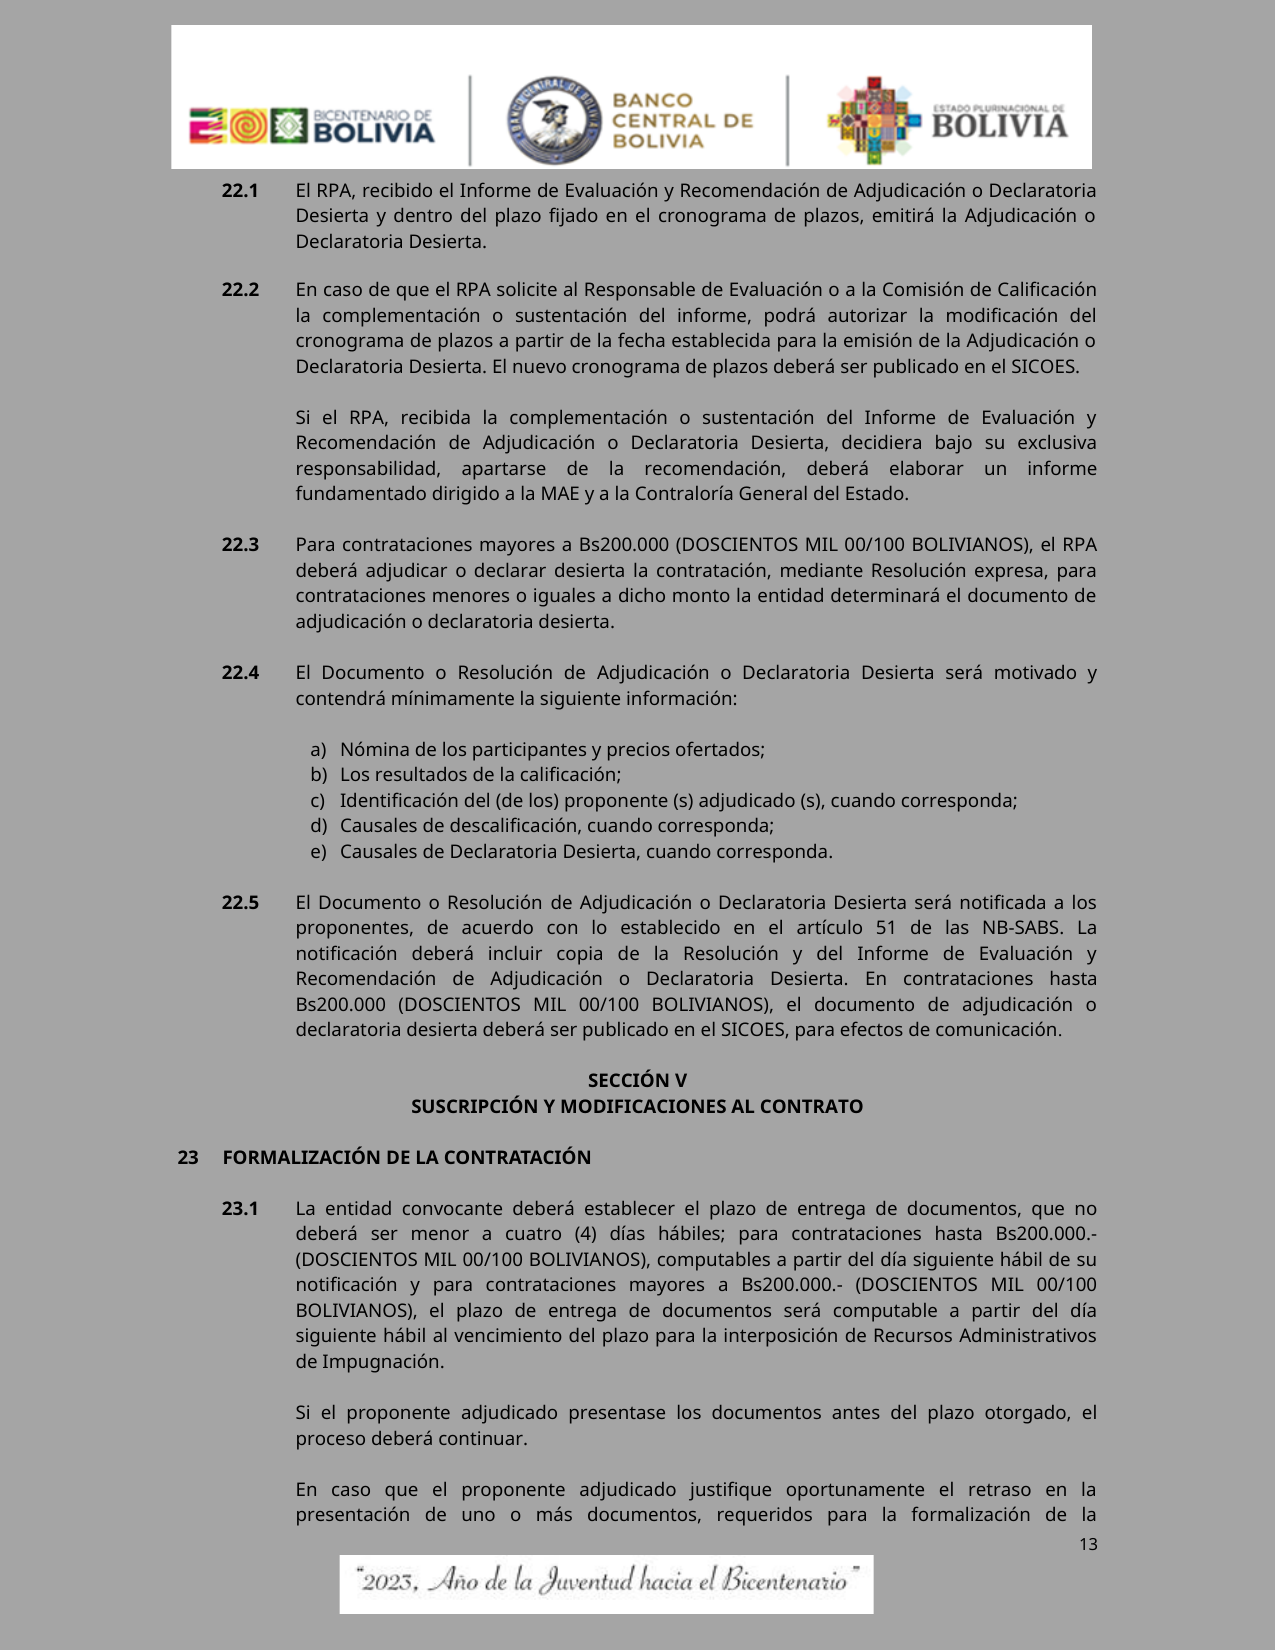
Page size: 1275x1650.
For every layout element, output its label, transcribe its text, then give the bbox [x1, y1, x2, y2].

title FORMALIZACIÓN DE LA CONTRATACIÓN [177, 1144, 1098, 1170]
list Identificación del (de los) proponente (s) adjudicado (s), cuando corresponda; [310, 787, 1098, 812]
text SUSCRIPCIÓN Y MODIFICACIONES AL CONTRATO [177, 1093, 1098, 1119]
list En caso de que el RPA solicite al Responsable de Evaluación o a la Comisión de Calificación la complementación o sustentación del informe, podrá autorizar la modificación del cronograma de plazos a partir de la fecha establecida para la emisión de la Adjudicación o Declaratoria Desierta. El nuevo cronograma de plazos deberá ser publicado en el SICOES. [222, 276, 1098, 378]
list Los resultados de la calificación; [310, 761, 1098, 787]
list Nómina de los participantes y precios ofertados; [310, 736, 1098, 761]
list Causales de Declaratoria Desierta, cuando corresponda. [310, 838, 1098, 863]
list Si el proponente adjudicado presentase los documentos antes del plazo otorgado, el proceso deberá continuar. [295, 1399, 1098, 1450]
list El Documento o Resolución de Adjudicación o Declaratoria Desierta será motivado y contendrá mínimamente la siguiente información: [222, 659, 1098, 710]
list El RPA, recibido el Informe de Evaluación y Recomendación de Adjudicación o Declaratoria Desierta y dentro del plazo fijado en el cronograma de plazos, emitirá la Adjudicación o Declaratoria Desierta. [222, 177, 1098, 254]
picture [171, 25, 1092, 169]
text SECCIÓN V [177, 1068, 1098, 1093]
list Para contrataciones mayores a Bs200.000 (DOSCIENTOS MIL 00/100 BOLIVIANOS), el RPA deberá adjudicar o declarar desierta la contratación, mediante Resolución expresa, para contrataciones menores o iguales a dicho monto la entidad determinará el documento de adjudicación o declaratoria desierta. [222, 532, 1098, 634]
list Si el RPA, recibida la complementación o sustentación del Informe de Evaluación y Recomendación de Adjudicación o Declaratoria Desierta, decidiera bajo su exclusiva responsabilidad, apartarse de la recomendación, deberá elaborar un informe fundamentado dirigido a la MAE y a la Contraloría General del Estado. [295, 404, 1098, 506]
list Causales de descalificación, cuando corresponda; [310, 812, 1098, 838]
list La entidad convocante deberá establecer el plazo de entrega de documentos, que no deberá ser menor a cuatro (4) días hábiles; para contrataciones hasta Bs200.000.- (DOSCIENTOS MIL 00/100 BOLIVIANOS), computables a partir del día siguiente hábil de su notificación y para contrataciones mayores a Bs200.000.- (DOSCIENTOS MIL 00/100 BOLIVIANOS), el plazo de entrega de documentos será computable a partir del día siguiente hábil al vencimiento del plazo para la interposición de Recursos Administrativos de Impugnación. [222, 1195, 1098, 1374]
list El Documento o Resolución de Adjudicación o Declaratoria Desierta será notificada a los proponentes, de acuerdo con lo establecido en el artículo 51 de las NB-SABS. La notificación deberá incluir copia de la Resolución y del Informe de Evaluación y Recomendación de Adjudicación o Declaratoria Desierta. En contrataciones hasta Bs200.000 (DOSCIENTOS MIL 00/100 BOLIVIANOS), el documento de adjudicación o declaratoria desierta deberá ser publicado en el SICOES, para efectos de comunicación. [222, 889, 1098, 1042]
picture [339, 1555, 874, 1614]
